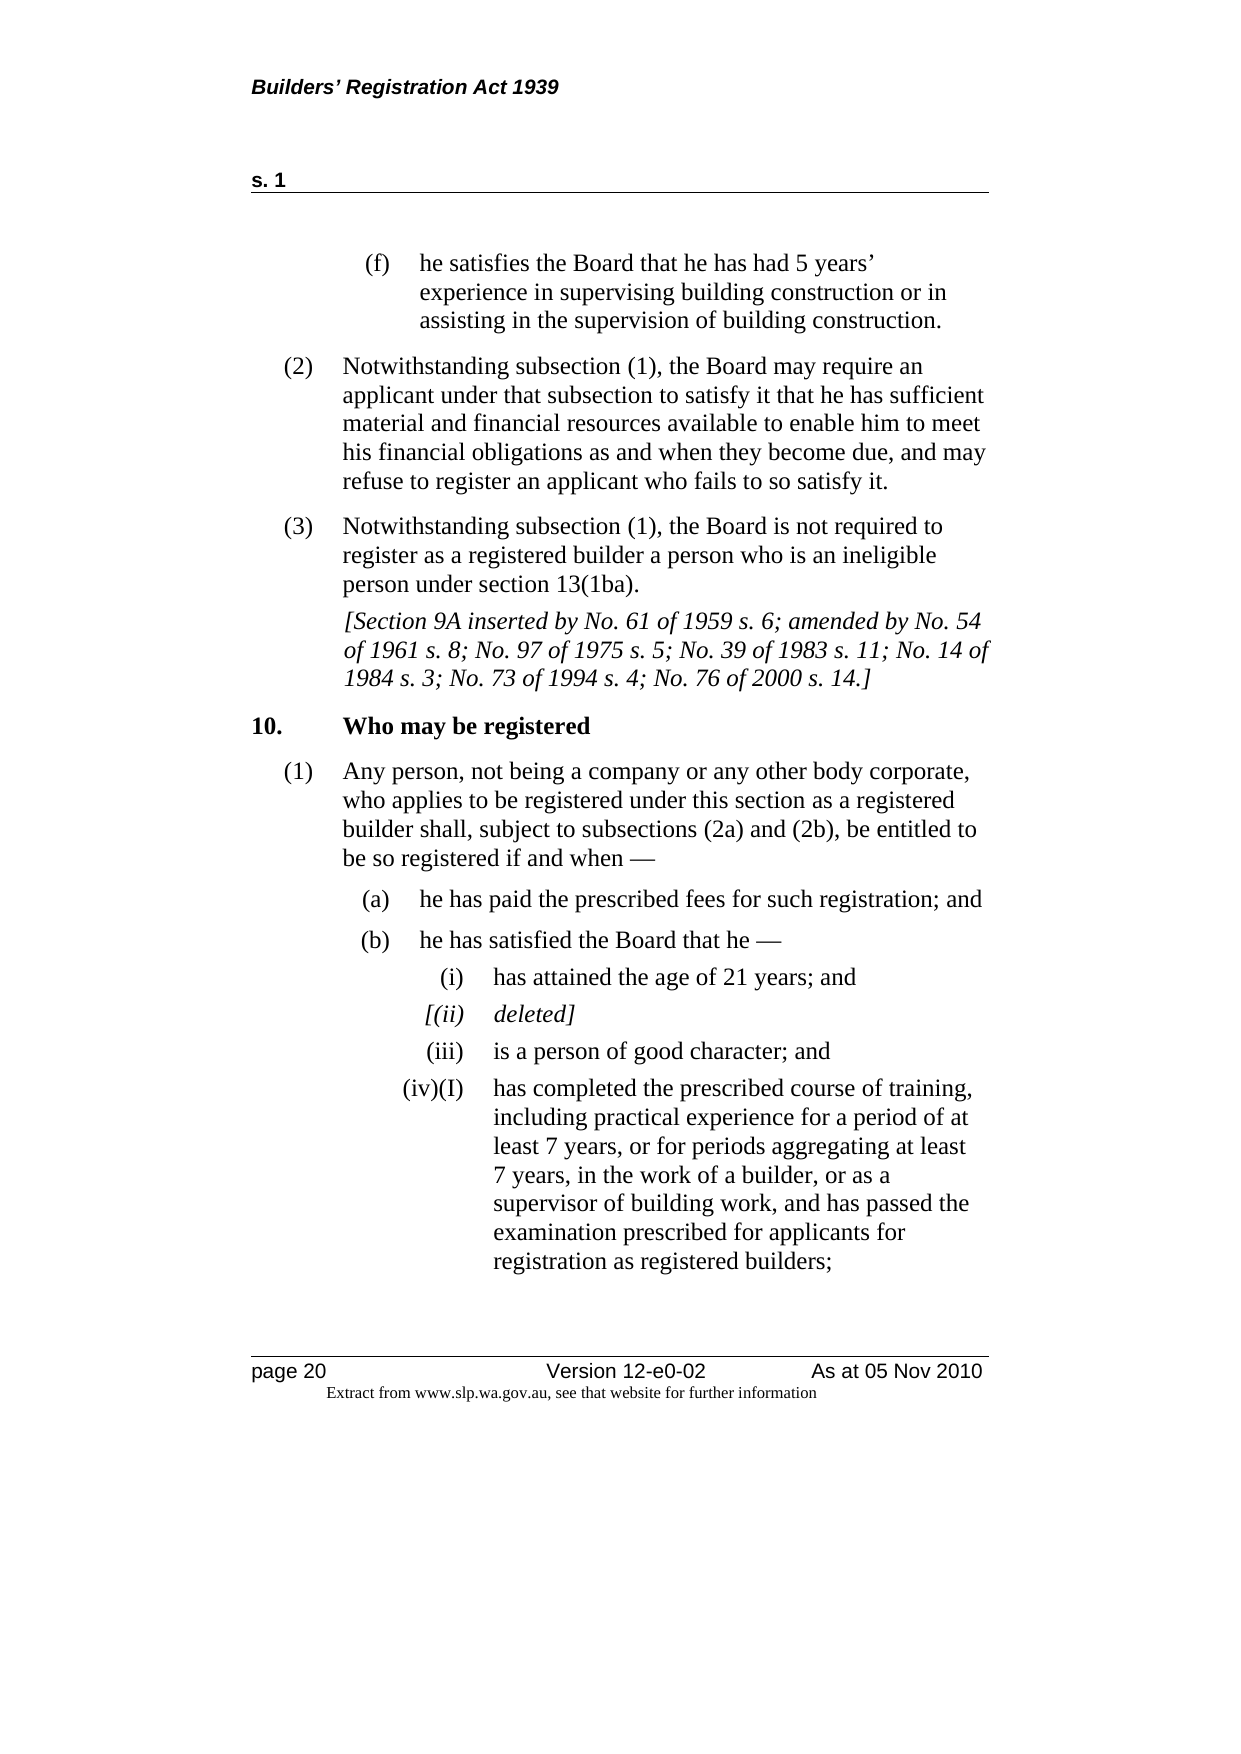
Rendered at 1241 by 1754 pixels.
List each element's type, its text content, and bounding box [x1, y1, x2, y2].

text (3) Notwithstanding subsection (1), the Board is not required to register as a registered builder a person who is an ineligible person under section 13(1ba). [251, 511, 989, 598]
text (a) he has paid the prescribed fees for such registration; and [251, 884, 989, 913]
text (1) Any person, not being a company or any other body corporate, who applies to be registered under this section as a registered builder shall, subject to subsections (2a) and (2b), be entitled to be so registered if and when — [251, 756, 989, 871]
text (b) he has satisfied the Board that he — [251, 925, 989, 954]
text [Section 9A inserted by No. 61 of 1959 s. 6; amended by No. 54 of 1961 s. 8; No. 97 of 1975 s. 5; No. 39 of 1983 s. 11; No. 14 of 1984 s. 3; No. 73 of 1994 s. 4; No. 76 of 2000 s. 14.] [251, 606, 989, 692]
text (f) he satisfies the Board that he has had 5 years’ experience in supervising building construction or in assisting in the supervision of building construction. [251, 248, 989, 334]
subtitle 10. Who may be registered [251, 711, 989, 740]
text [(ii) deleted] [251, 999, 989, 1028]
text (2) Notwithstanding subsection (1), the Board may require an applicant under that subsection to satisfy it that he has sufficient material and financial resources available to enable him to meet his financial obligations as and when they become due, and may refuse to register an applicant who fails to so satisfy it. [251, 351, 989, 495]
text (iv)(I) has completed the prescribed course of training, including practical experience for a period of at least 7 years, or for periods aggregating at least 7 years, in the work of a builder, or as a supervisor of building work, and has passed the examination prescribed for applicants for registration as registered builders; [251, 1073, 989, 1275]
text (i) has attained the age of 21 years; and [251, 962, 989, 991]
text (iii) is a person of good character; and [251, 1036, 989, 1065]
